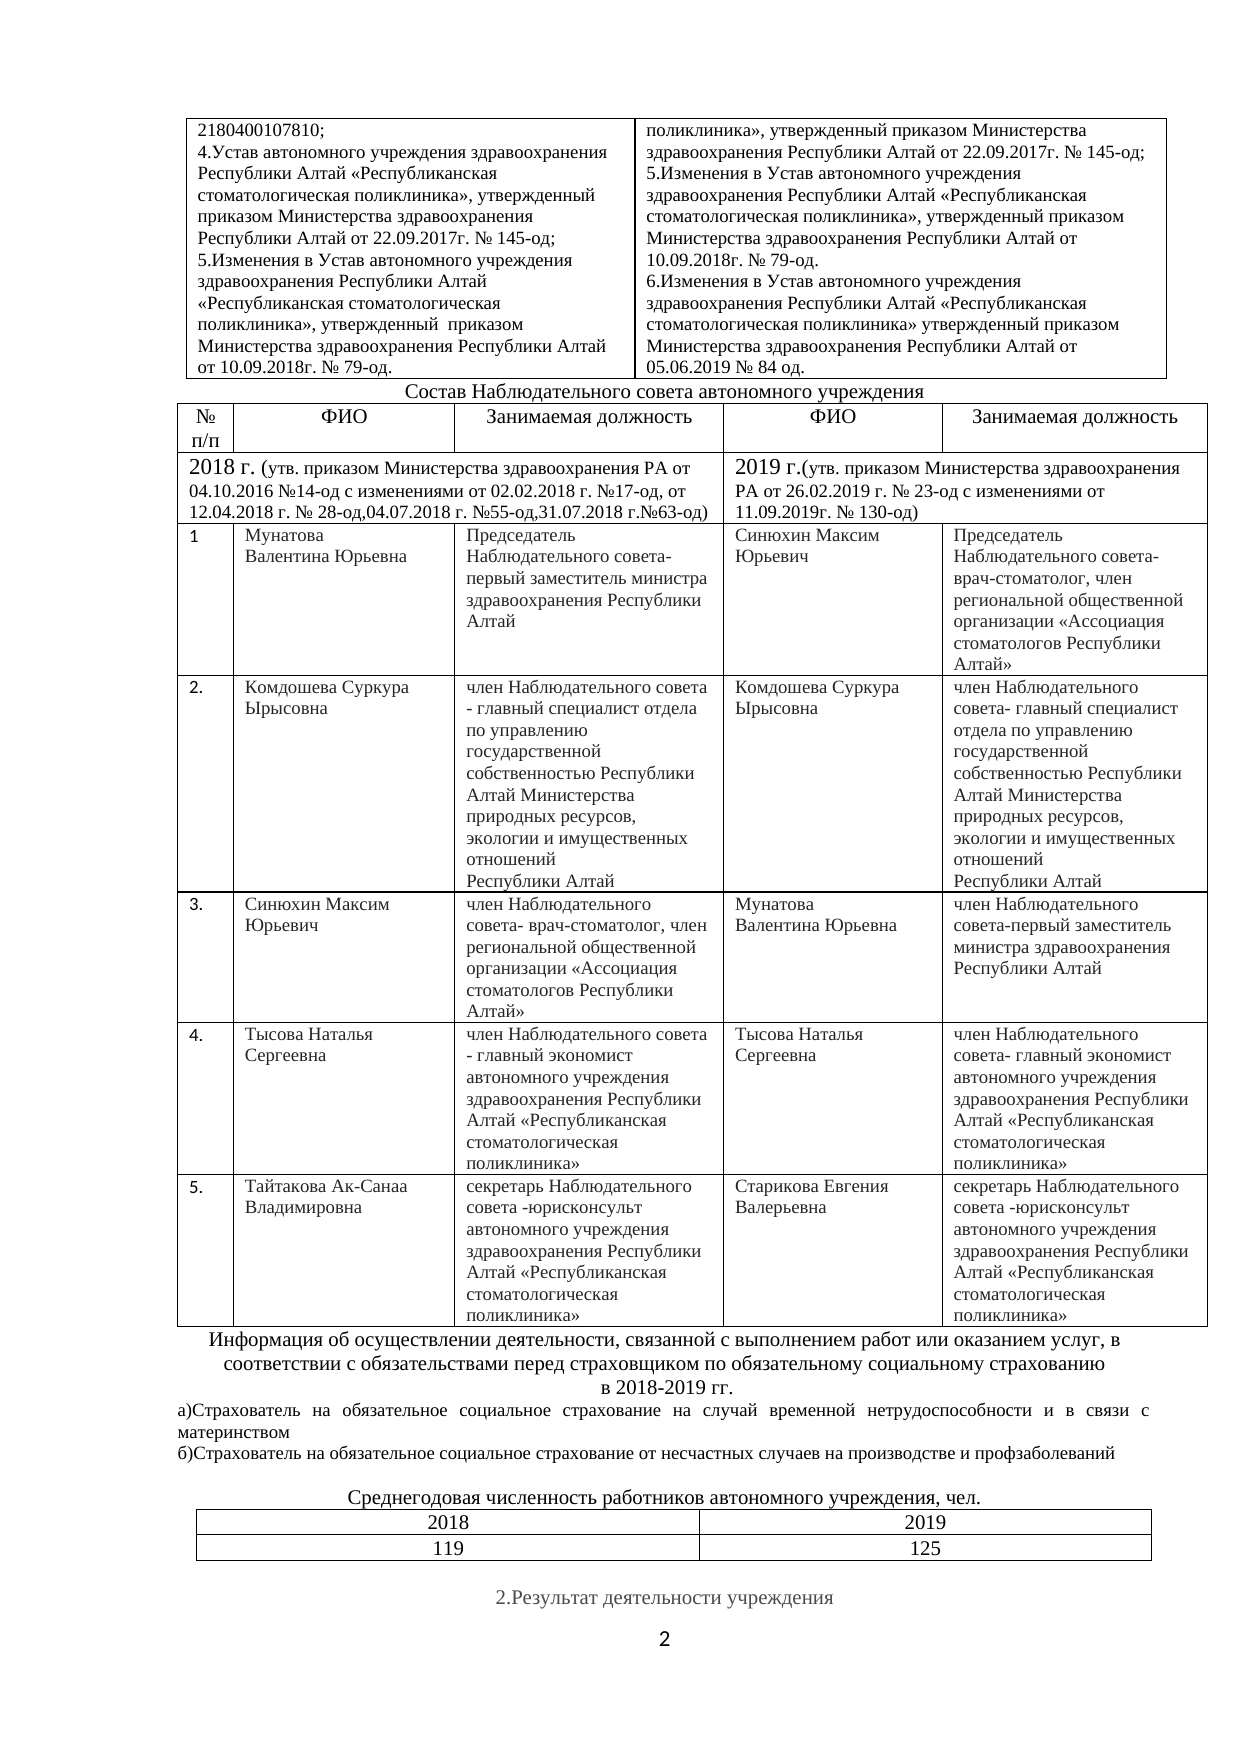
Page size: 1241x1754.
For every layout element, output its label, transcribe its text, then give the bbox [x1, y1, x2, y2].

table_cell член Наблюдательного совета - главный экономист автономного учреждения здравоохранения Республики Алтай «Республиканская стоматологическая поликлиника» [455, 1023, 723, 1174]
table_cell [636, 119, 1166, 378]
table_cell Мунатова Валентина Юрьевна [234, 524, 454, 675]
table_header 2019 [700, 1510, 1151, 1534]
table_header 2018 [197, 1510, 699, 1534]
table_cell 3. [178, 893, 233, 1022]
table_header ФИО [724, 404, 942, 452]
table_header ФИО [234, 404, 454, 452]
table_cell Синюхин Максим Юрьевич [234, 893, 454, 1022]
text в 2018-2019 гг. [177, 1375, 1152, 1399]
text 2.Результат деятельности учреждения [177, 1584, 1152, 1609]
text Информация об осуществлении деятельности, связанной с выполнением работ или оказанием услуг, в соответствии с обязательствами перед страховщиком по обязательному социальному страхованию [177, 1327, 1152, 1375]
table_header № п/п [178, 404, 233, 452]
table_cell 119 [197, 1535, 699, 1559]
table_cell 2019 г.(утв. приказом Министерства здравоохранения РА от 26.02.2019 г. № 23-од с изменениями от 11.09.2019г. № 130-од) [724, 453, 1207, 523]
table_cell Мунатова Валентина Юрьевна [724, 893, 942, 1022]
table_cell Комдошева Суркура Ырысовна [234, 676, 454, 891]
text а)Страхователь на обязательное социальное страхование на случай временной нетрудоспособности и в связи с материнством [177, 1399, 1152, 1442]
table_cell секретарь Наблюдательного совета -юрисконсульт автономного учреждения здравоохранения Республики Алтай «Республиканская стоматологическая поликлиника» [455, 1175, 723, 1326]
text Состав Наблюдательного совета автономного учреждения [177, 379, 1152, 403]
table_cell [187, 119, 634, 378]
table_cell 2. [178, 676, 233, 891]
table_header Занимаемая должность [455, 404, 723, 452]
table_cell Тайтакова Ак-Санаа Владимировна [234, 1175, 454, 1326]
table_cell член Наблюдательного совета-первый заместитель министра здравоохранения Республики Алтай [943, 893, 1207, 1022]
table_cell 5. [178, 1175, 233, 1326]
table_cell Председатель Наблюдательного совета- врач-стоматолог, член региональной общественной организации «Ассоциация стоматологов Республики Алтай» [943, 524, 1207, 675]
table_cell Председатель Наблюдательного совета-первый заместитель министра здравоохранения Республики Алтай [455, 524, 723, 675]
table_cell член Наблюдательного совета - главный специалист отдела по управлению государственной собственностью Республики Алтай Министерства природных ресурсов, экологии и имущественных отношений Республики Алтай [455, 676, 723, 891]
table_cell член Наблюдательного совета- врач-стоматолог, член региональной общественной организации «Ассоциация стоматологов Республики Алтай» [455, 893, 723, 1022]
table_cell Комдошева Суркура Ырысовна [724, 676, 942, 891]
table_header Занимаемая должность [943, 404, 1207, 452]
table_cell Тысова Наталья Сергеевна [724, 1023, 942, 1174]
table_cell член Наблюдательного совета- главный экономист автономного учреждения здравоохранения Республики Алтай «Республиканская стоматологическая поликлиника» [943, 1023, 1207, 1174]
text б)Страхователь на обязательное социальное страхование от несчастных случаев на производстве и профзаболеваний [177, 1442, 1152, 1464]
table_cell член Наблюдательного совета- главный специалист отдела по управлению государственной собственностью Республики Алтай Министерства природных ресурсов, экологии и имущественных отношений Республики Алтай [943, 676, 1207, 891]
text Среднегодовая численность работников автономного учреждения, чел. [177, 1485, 1152, 1509]
table_cell Синюхин Максим Юрьевич [724, 524, 942, 675]
table_cell Тысова Наталья Сергеевна [234, 1023, 454, 1174]
table_cell 2018 г. (утв. приказом Министерства здравоохранения РА от 04.10.2016 №14-од с изменениями от 02.02.2018 г. №17-од, от 12.04.2018 г. № 28-од,04.07.2018 г. №55-од,31.07.2018 г.№63-од) [178, 453, 723, 523]
table_cell секретарь Наблюдательного совета -юрисконсульт автономного учреждения здравоохранения Республики Алтай «Республиканская стоматологическая поликлиника» [943, 1175, 1207, 1326]
table_cell 125 [700, 1535, 1151, 1559]
table_cell Старикова Евгения Валерьевна [724, 1175, 942, 1326]
table_cell 1 [178, 524, 233, 675]
table_cell 4. [178, 1023, 233, 1174]
